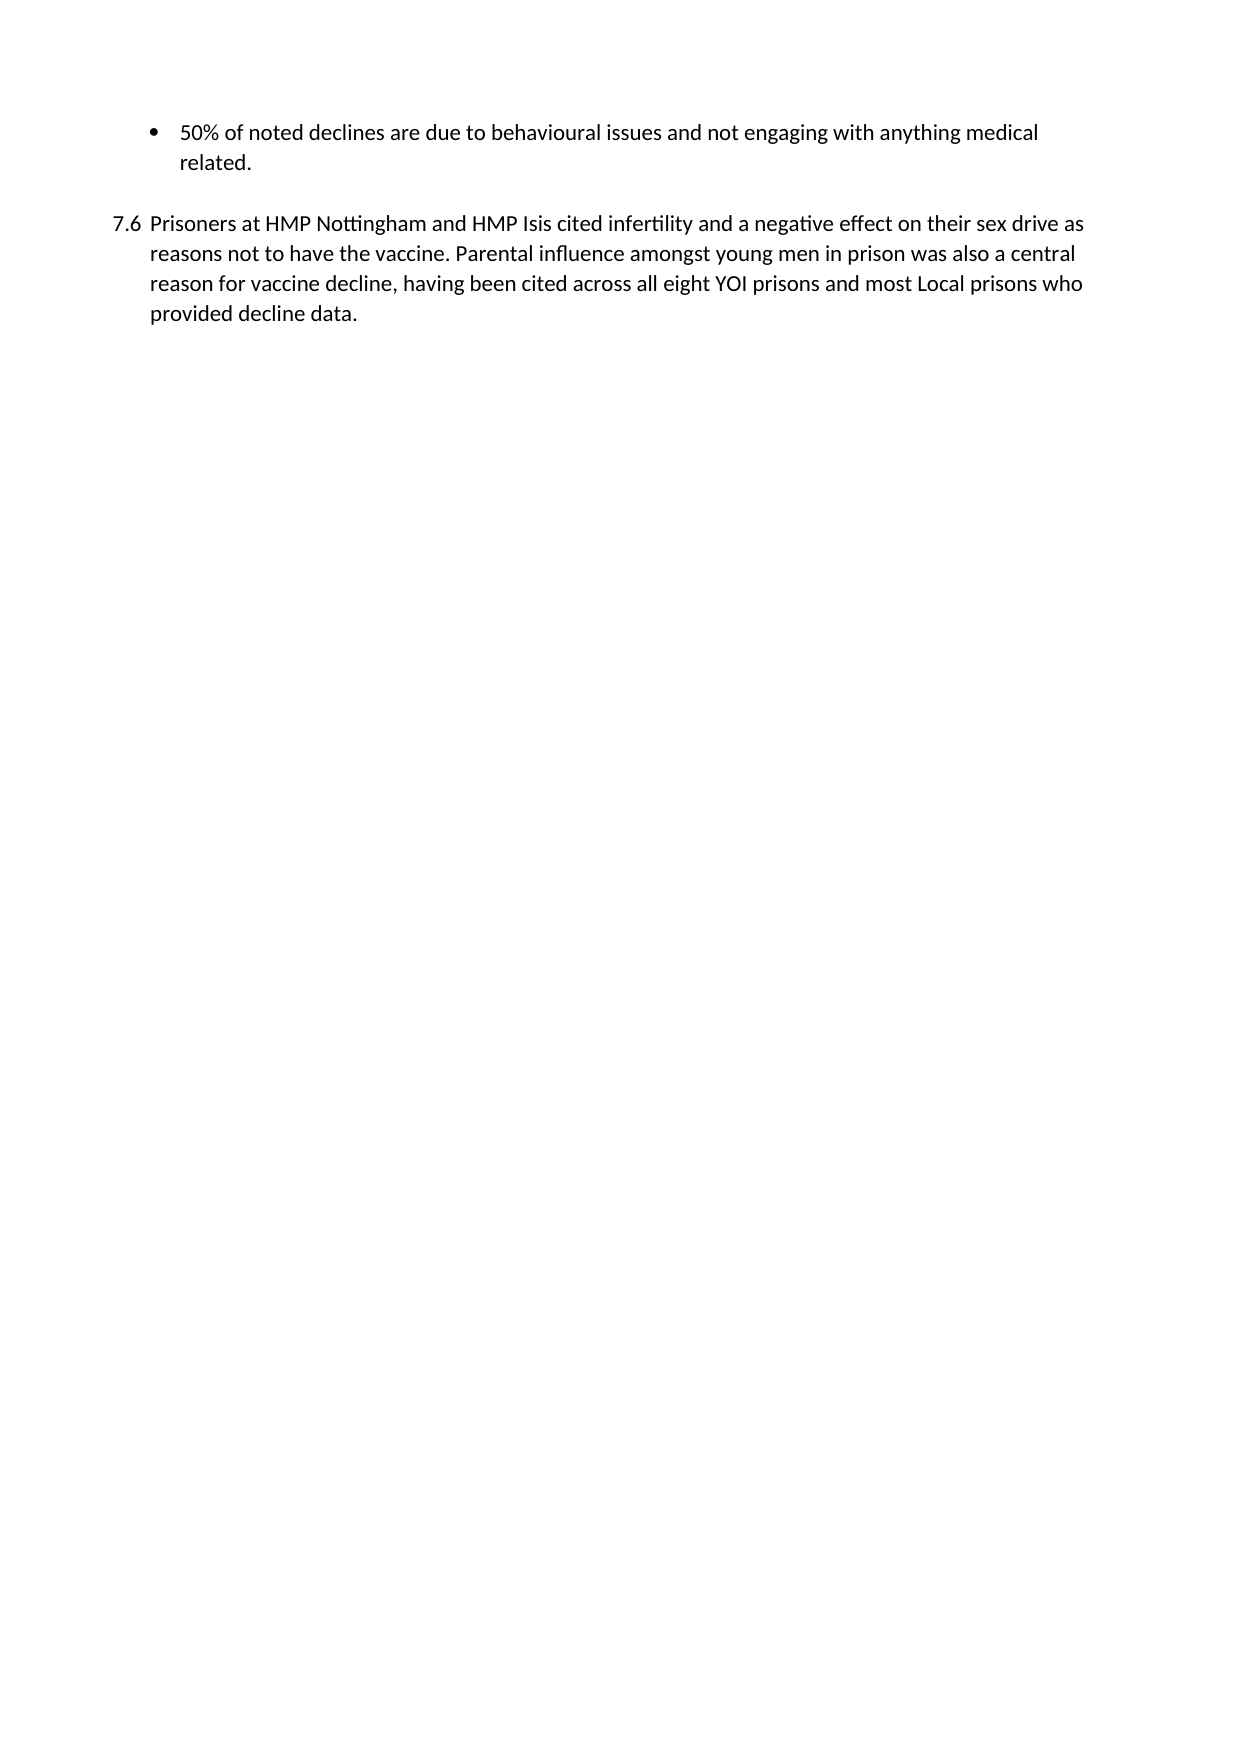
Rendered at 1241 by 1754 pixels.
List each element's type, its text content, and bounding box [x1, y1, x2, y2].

list Prisoners at HMP Nottingham and HMP Isis cited infertility and a negative effect on their sex drive as reasons not to have the vaccine. Parental influence amongst young men in prison was also a central reason for vaccine decline, having been cited across all eight YOI prisons and most Local prisons who provided decline data. [112, 209, 1090, 327]
list 50% of noted declines are due to behavioural issues and not engaging with anything medical related. [150, 118, 1090, 176]
